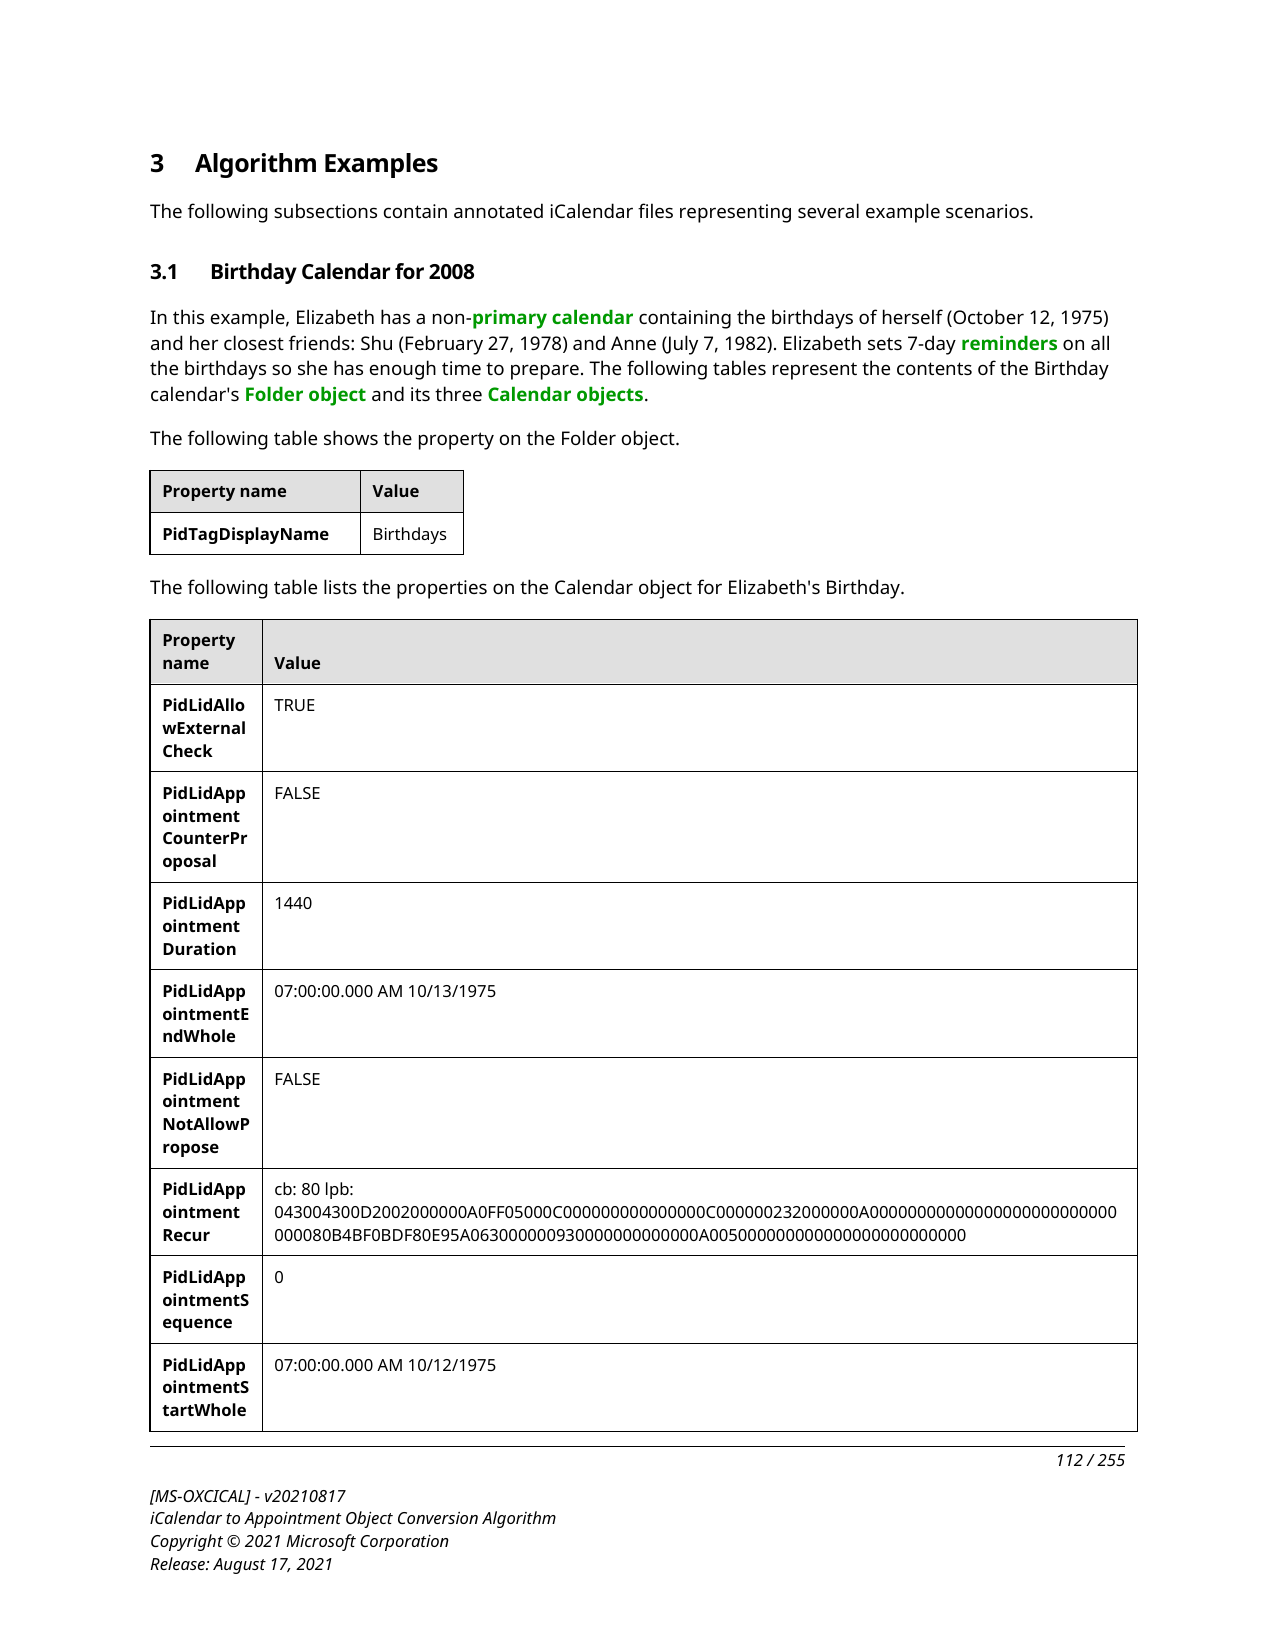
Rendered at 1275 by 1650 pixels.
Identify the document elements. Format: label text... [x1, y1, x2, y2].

subtitle Algorithm Examples [150, 146, 1125, 180]
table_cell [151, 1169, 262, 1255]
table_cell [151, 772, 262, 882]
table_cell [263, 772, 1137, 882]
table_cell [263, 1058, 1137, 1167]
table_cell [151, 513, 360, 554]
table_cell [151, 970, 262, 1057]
text In this example, Elizabeth has a non-primary calendar containing the birthdays of herself (October 12, 1975) and her closest friends: Shu (February 27, 1978) and Anne (July 7, 1982). Elizabeth sets 7-day reminders on all the birthdays so she has enough time to prepare. The following tables represent the contents of the Birthday calendar's Folder object and its three Calendar objects. [150, 305, 1125, 407]
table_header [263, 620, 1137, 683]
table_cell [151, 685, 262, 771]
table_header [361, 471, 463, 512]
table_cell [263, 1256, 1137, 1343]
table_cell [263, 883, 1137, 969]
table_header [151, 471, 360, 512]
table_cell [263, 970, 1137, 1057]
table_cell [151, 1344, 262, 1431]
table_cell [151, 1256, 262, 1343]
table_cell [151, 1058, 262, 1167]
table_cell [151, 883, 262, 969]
text The following table lists the properties on the Calendar object for Elizabeth's Birthday. [150, 574, 1125, 600]
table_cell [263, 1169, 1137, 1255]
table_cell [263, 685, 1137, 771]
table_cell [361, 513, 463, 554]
subtitle Birthday Calendar for 2008 [150, 257, 1125, 286]
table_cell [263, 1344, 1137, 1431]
text The following subsections contain annotated iCalendar files representing several example scenarios. [150, 199, 1125, 224]
text The following table shows the property on the Folder object. [150, 426, 1125, 451]
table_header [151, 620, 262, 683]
